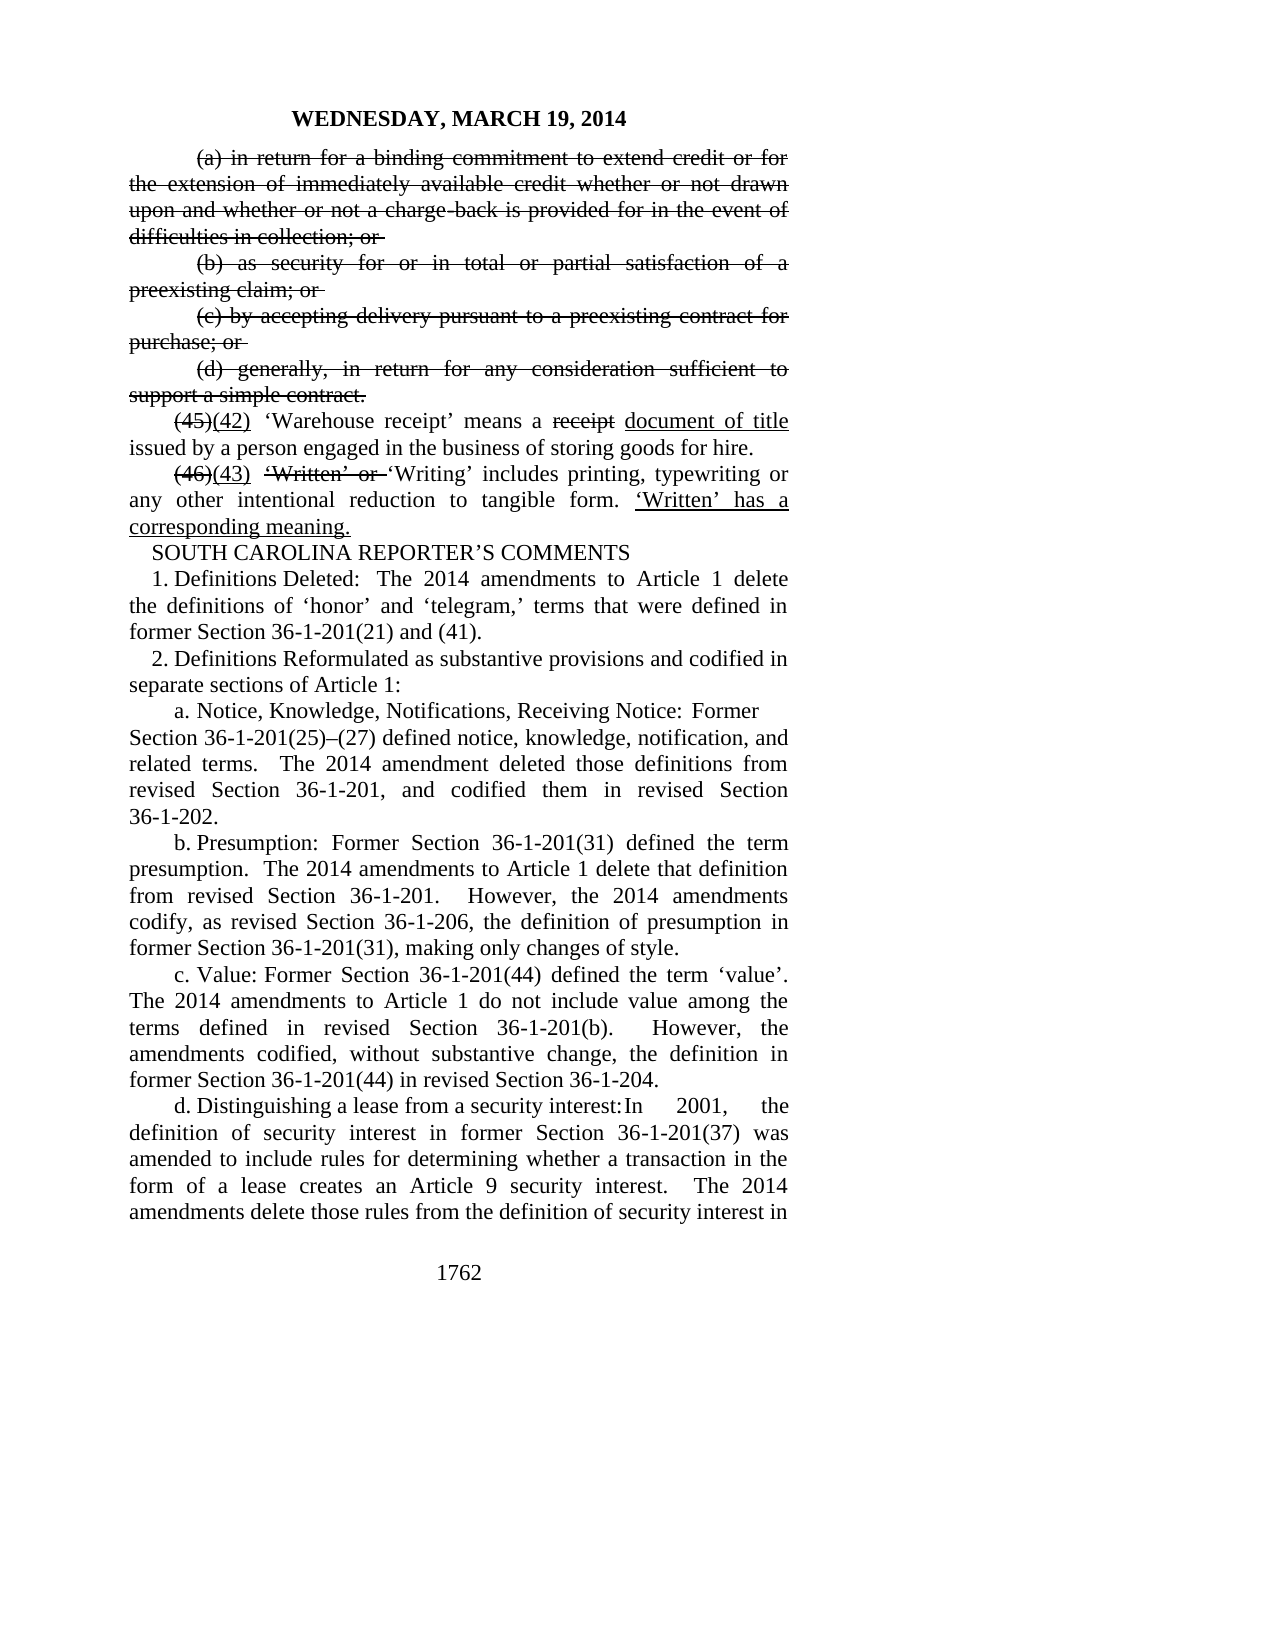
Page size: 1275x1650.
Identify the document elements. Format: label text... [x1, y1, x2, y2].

text a. Notice, Knowledge, Notifications, Receiving Notice: Former Section 36-1-201(25)–(27) defined notice, knowledge, notification, and related terms. The 2014 amendment deleted those definitions from revised Section 36-1-201, and codified them in revised Section 36-1-202. [129, 697, 789, 829]
text c. Value: Former Section 36-1-201(44) defined the term ‘value’. The 2014 amendments to Article 1 do not include value among the terms defined in revised Section 36-1-201(b). However, the amendments codified, without substantive change, the definition in former Section 36-1-201(44) in revised Section 36-1-204. [129, 961, 789, 1093]
text 2. Definitions Reformulated as substantive provisions and codified in separate sections of Article 1: [129, 644, 789, 697]
text 1. Definitions Deleted: The 2014 amendments to Article 1 delete the definitions of ‘honor’ and ‘telegram,’ terms that were defined in former Section 36-1-201(21) and (41). [129, 566, 789, 644]
text (46)(43) ‘Written’ or ‘Writing’ includes printing, typewriting or any other intentional reduction to tangible form. ‘Written’ has a corresponding meaning. [129, 460, 789, 539]
text b. Presumption: Former Section 36-1-201(31) defined the term presumption. The 2014 amendments to Article 1 delete that definition from revised Section 36-1-201. However, the 2014 amendments codify, as revised Section 36-1-206, the definition of presumption in former Section 36-1-201(31), making only changes of style. [129, 829, 789, 961]
text (45)(42) ‘Warehouse receipt’ means a receipt document of title issued by a person engaged in the business of storing goods for hire. [129, 407, 789, 460]
text (a) in return for a binding commitment to extend credit or for the extension of immediately available credit whether or not drawn upon and whether or not a charge-back is provided for in the event of difficulties in collection; or [129, 144, 789, 185]
text (c) by accepting delivery pursuant to a preexisting contract for purchase; or [129, 302, 789, 355]
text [129, 1093, 789, 1224]
text SOUTH CAROLINA REPORTER’S COMMENTS [129, 539, 789, 566]
text (b) as security for or in total or partial satisfaction of a preexisting claim; or [129, 249, 789, 302]
text (a) in return for a binding commitment to extend credit or for the extension of immediately available credit whether or not drawn upon and whether or not a charge-back is provided for in the event of difficulties in collection; or [129, 186, 789, 249]
text (d) generally, in return for any consideration sufficient to support a simple contract. [129, 355, 789, 407]
